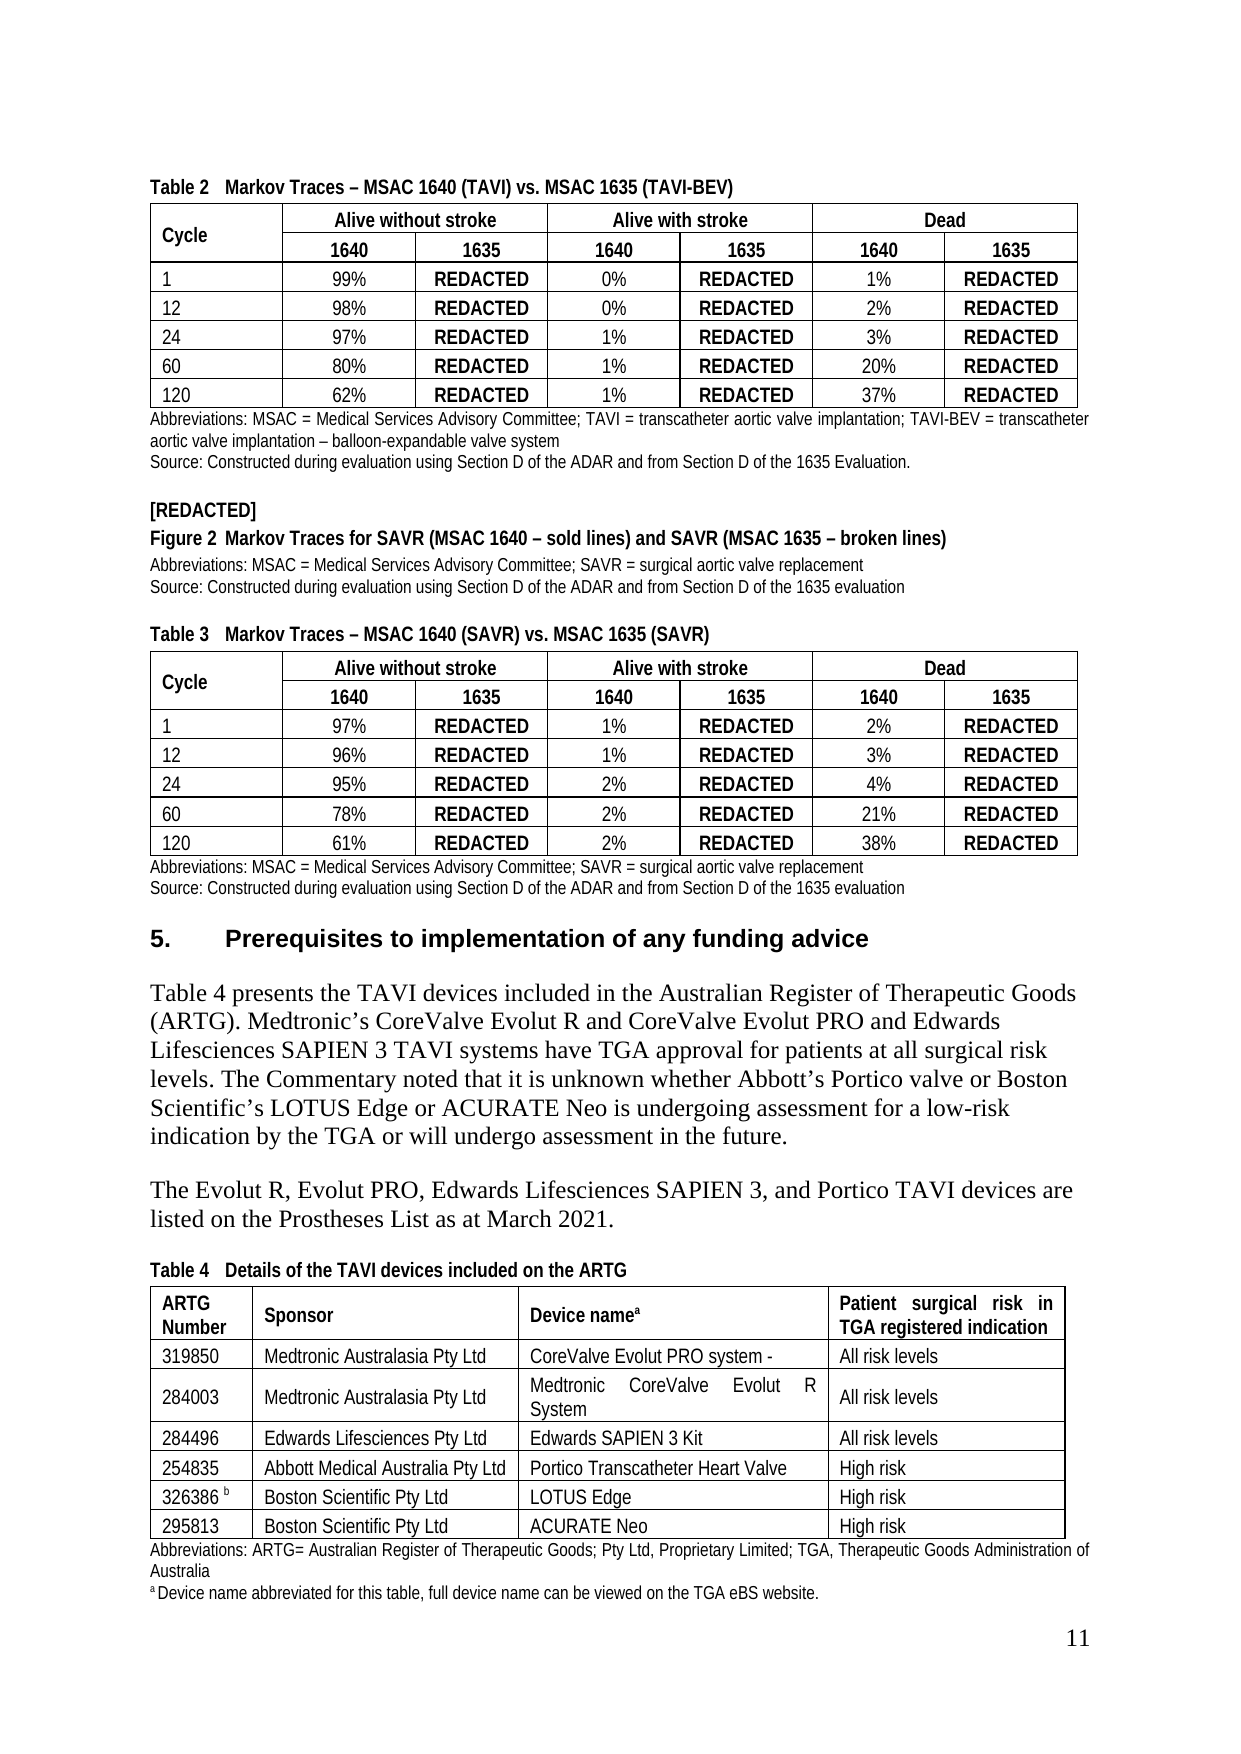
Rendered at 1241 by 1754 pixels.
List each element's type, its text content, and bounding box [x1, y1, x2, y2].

table_cell 295813 [151, 1510, 252, 1538]
table_cell REDACTED [416, 321, 547, 349]
table_cell REDACTED [416, 739, 547, 767]
table_header Alive without stroke [283, 652, 547, 680]
table_cell 61% [283, 827, 415, 855]
table_cell 1640 [283, 233, 415, 261]
table_cell 1 [151, 263, 282, 291]
table_cell 284496 [151, 1422, 252, 1450]
table_cell 1635 [945, 681, 1077, 709]
table_cell 97% [283, 710, 415, 738]
table_cell REDACTED [681, 263, 812, 291]
table_cell 1640 [283, 681, 415, 709]
table_cell 120 [151, 379, 282, 407]
table_cell ACURATE Neo [519, 1510, 828, 1538]
table_cell REDACTED [416, 827, 547, 855]
text Abbreviations: MSAC = Medical Services Advisory Committee; SAVR = surgical aortic valve replacement [150, 856, 1090, 877]
text [REDACTED] [150, 498, 1090, 522]
table_cell 12 [151, 292, 282, 320]
table_cell 98% [283, 292, 415, 320]
table_cell 1% [548, 739, 679, 767]
table_cell 1635 [945, 233, 1077, 261]
table_cell REDACTED [416, 710, 547, 738]
table_cell REDACTED [945, 263, 1077, 291]
table_cell 0% [548, 263, 679, 291]
subtitle Prerequisites to implementation of any funding advice [150, 924, 1090, 953]
table_cell Edwards SAPIEN 3 Kit [519, 1422, 828, 1450]
table_cell REDACTED [681, 798, 812, 826]
table_cell 2% [548, 768, 679, 796]
table_cell Medtronic Australasia Pty Ltd [253, 1369, 518, 1421]
table_cell REDACTED [945, 827, 1077, 855]
table_cell 62% [283, 379, 415, 407]
table_cell REDACTED [945, 768, 1077, 796]
table_cell REDACTED [945, 798, 1077, 826]
text Source: Constructed during evaluation using Section D of the ADAR and from Section D of the 1635 Evaluation. [150, 451, 1090, 473]
table_cell 1635 [681, 233, 812, 261]
table_cell CoreValve Evolut PRO system - [519, 1340, 828, 1368]
text The Evolut R, Evolut PRO, Edwards Lifesciences SAPIEN 3, and Portico TAVI devices are listed on the Prostheses List as at March 2021. [150, 1175, 1090, 1233]
table_cell REDACTED [945, 379, 1077, 407]
table_cell All risk levels [829, 1340, 1064, 1368]
table_cell REDACTED [945, 350, 1077, 378]
table_cell All risk levels [829, 1369, 1064, 1421]
table_cell 1635 [681, 681, 812, 709]
table_header Dead [813, 204, 1077, 232]
table_cell 24 [151, 321, 282, 349]
table_cell REDACTED [681, 739, 812, 767]
table_cell Portico Transcatheter Heart Valve [519, 1451, 828, 1479]
text Source: Constructed during evaluation using Section D of the ADAR and from Section D of the 1635 evaluation [150, 877, 1090, 899]
text a Device name abbreviated for this table, full device name can be viewed on the TGA eBS website. [150, 1582, 1090, 1603]
table_cell 0% [548, 292, 679, 320]
table_header Alive with stroke [548, 652, 812, 680]
table_cell 1 [151, 710, 282, 738]
table_cell 37% [813, 379, 944, 407]
table_header Cycle [151, 652, 282, 709]
text Abbreviations: MSAC = Medical Services Advisory Committee; TAVI = transcatheter aortic valve implantation; TAVI-BEV = transcatheter aortic valve implantation – balloon-expandable valve system [150, 408, 1090, 451]
table_cell REDACTED [681, 350, 812, 378]
table_cell 96% [283, 739, 415, 767]
table_cell REDACTED [681, 292, 812, 320]
table_cell Medtronic CoreValve Evolut R System [519, 1369, 828, 1421]
table_header Cycle [151, 204, 282, 261]
table_cell REDACTED [416, 379, 547, 407]
table_cell REDACTED [681, 710, 812, 738]
table_cell 326386 b [151, 1481, 252, 1509]
table_cell 1640 [813, 681, 944, 709]
table_cell REDACTED [681, 379, 812, 407]
table_cell Boston Scientific Pty Ltd [253, 1481, 518, 1509]
text Table 2 Markov Traces – MSAC 1640 (TAVI) vs. MSAC 1635 (TAVI-BEV) [150, 175, 1090, 199]
table_cell 120 [151, 827, 282, 855]
table_cell 1% [548, 350, 679, 378]
table_header Dead [813, 652, 1077, 680]
table_cell 254835 [151, 1451, 252, 1479]
table_header Sponsor [253, 1287, 518, 1339]
table_header Device namea [519, 1287, 828, 1339]
table_cell REDACTED [416, 798, 547, 826]
table_cell REDACTED [416, 292, 547, 320]
table_cell High risk [829, 1481, 1064, 1509]
table_cell 1640 [548, 681, 679, 709]
table_cell LOTUS Edge [519, 1481, 828, 1509]
table_cell High risk [829, 1451, 1064, 1479]
table_cell High risk [829, 1510, 1064, 1538]
table_cell 2% [548, 827, 679, 855]
table_cell 99% [283, 263, 415, 291]
table_cell Abbott Medical Australia Pty Ltd [253, 1451, 518, 1479]
table_cell 60 [151, 798, 282, 826]
table_cell REDACTED [945, 710, 1077, 738]
table_cell 97% [283, 321, 415, 349]
table_cell 78% [283, 798, 415, 826]
table_cell 3% [813, 321, 944, 349]
table_cell 1635 [416, 681, 547, 709]
table_cell 284003 [151, 1369, 252, 1421]
table_cell 1640 [813, 233, 944, 261]
table_cell REDACTED [945, 292, 1077, 320]
table_cell REDACTED [416, 263, 547, 291]
table_cell Medtronic Australasia Pty Ltd [253, 1340, 518, 1368]
table_cell Boston Scientific Pty Ltd [253, 1510, 518, 1538]
table_cell REDACTED [945, 739, 1077, 767]
table_cell All risk levels [829, 1422, 1064, 1450]
table_cell Edwards Lifesciences Pty Ltd [253, 1422, 518, 1450]
table_cell 20% [813, 350, 944, 378]
text Source: Constructed during evaluation using Section D of the ADAR and from Section D of the 1635 evaluation [150, 576, 1090, 597]
table_cell 1% [813, 263, 944, 291]
table_cell 24 [151, 768, 282, 796]
table_cell REDACTED [681, 827, 812, 855]
table_cell 2% [548, 798, 679, 826]
table_cell REDACTED [681, 768, 812, 796]
table_header Alive with stroke [548, 204, 812, 232]
table_cell REDACTED [416, 768, 547, 796]
table_cell REDACTED [416, 350, 547, 378]
text Abbreviations: ARTG= Australian Register of Therapeutic Goods; Pty Ltd, Proprietary Limited; TGA, Therapeutic Goods Administration of Australia [150, 1539, 1090, 1582]
table_header Patient surgical risk in TGA registered indication [829, 1287, 1064, 1339]
table_cell 319850 [151, 1340, 252, 1368]
table_cell 1635 [416, 233, 547, 261]
table_cell 60 [151, 350, 282, 378]
table_cell 21% [813, 798, 944, 826]
text Abbreviations: MSAC = Medical Services Advisory Committee; SAVR = surgical aortic valve replacement [150, 554, 1090, 576]
table_cell 1% [548, 710, 679, 738]
table_cell 38% [813, 827, 944, 855]
table_cell 3% [813, 739, 944, 767]
text Table 4 presents the TAVI devices included in the Australian Register of Therapeutic Goods (ARTG). Medtronic’s CoreValve Evolut R and CoreValve Evolut PRO and Edwards Lifesciences SAPIEN 3 TAVI systems have TGA approval for patients at all surgical risk levels. The Commentary noted that it is unknown whether Abbott’s Portico valve or Boston Scientific’s LOTUS Edge or ACURATE Neo is undergoing assessment for a low-risk indication by the TGA or will undergo assessment in the future. [150, 978, 1090, 1150]
table_header ARTG Number [151, 1287, 252, 1339]
table_header Alive without stroke [283, 204, 547, 232]
table_cell REDACTED [681, 321, 812, 349]
table_cell 1% [548, 321, 679, 349]
table_cell 80% [283, 350, 415, 378]
table_cell 2% [813, 710, 944, 738]
table_cell 12 [151, 739, 282, 767]
table_cell REDACTED [945, 321, 1077, 349]
table_cell 1% [548, 379, 679, 407]
table_cell 2% [813, 292, 944, 320]
table_cell 1640 [548, 233, 679, 261]
table_cell 4% [813, 768, 944, 796]
table_cell 95% [283, 768, 415, 796]
